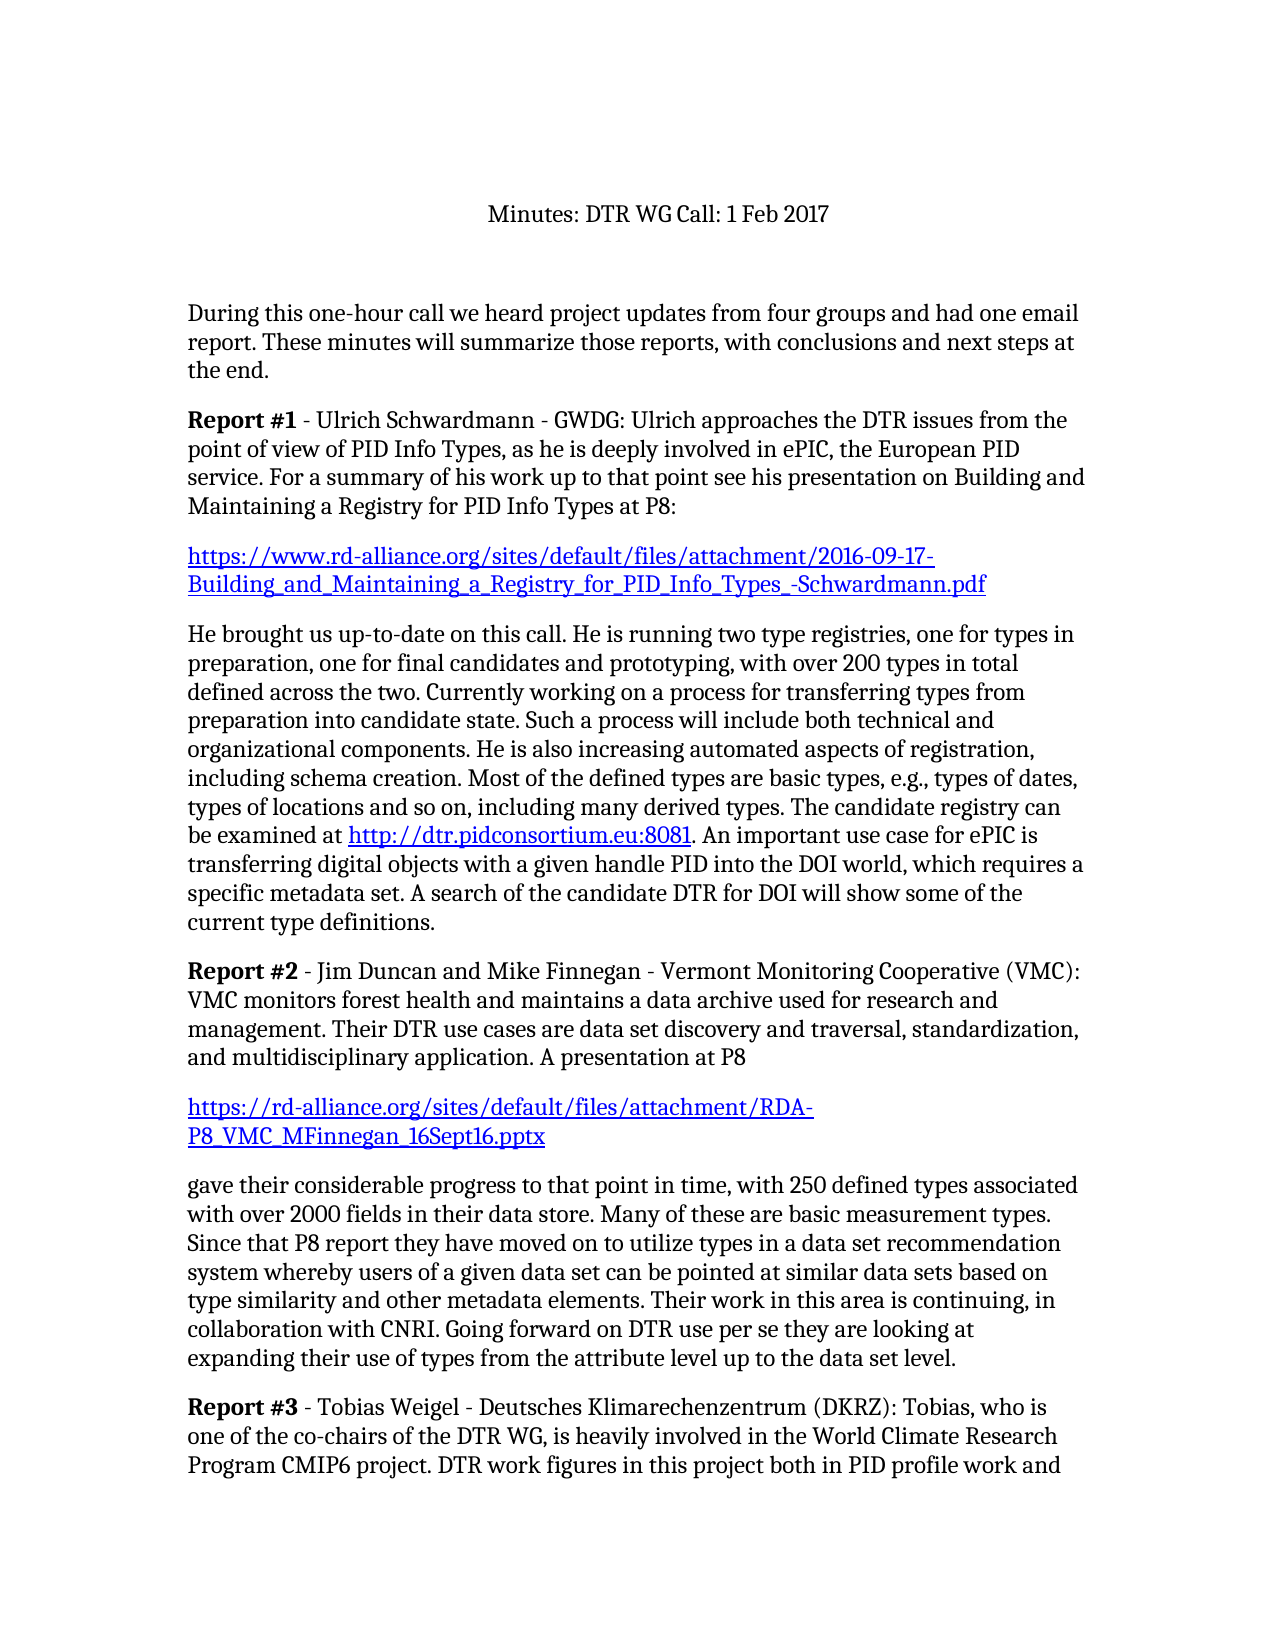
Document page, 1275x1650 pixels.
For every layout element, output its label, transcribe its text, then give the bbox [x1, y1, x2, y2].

text Report #1 - Ulrich Schwardmann - GWDG: Ulrich approaches the DTR issues from the point of view of PID Info Types, as he is deeply involved in ePIC, the European PID service. For a summary of his work up to that point see his presentation on Building and Maintaining a Registry for PID Info Types at P8: [187, 406, 1087, 521]
text Minutes: DTR WG Call: 1 Feb 2017 [187, 199, 1087, 228]
text During this one-hour call we heard project updates from four groups and had one email report. These minutes will summarize those reports, with conclusions and next steps at the end. [187, 299, 1087, 385]
text gave their considerable progress to that point in time, with 250 defined types associated with over 2000 fields in their data store. Many of these are basic measurement types. Since that P8 report they have moved on to utilize types in a data set recommendation system whereby users of a given data set can be pointed at similar data sets based on type similarity and other metadata elements. Their work in this area is continuing, in collaboration with CNRI. Going forward on DTR use per se they are looking at expanding their use of types from the attribute level up to the data set level. [187, 1171, 1087, 1372]
text He brought us up-to-date on this call. He is running two type registries, one for types in preparation, one for final candidates and prototyping, with over 200 types in total defined across the two. Currently working on a process for transferring types from preparation into candidate state. Such a process will include both technical and organizational components. He is also increasing automated aspects of registration, including schema creation. Most of the defined types are basic types, e.g., types of dates, types of locations and so on, including many derived types. The candidate registry can be examined at http://dtr.pidconsortium.eu:8081. An important use case for ePIC is transferring digital objects with a given handle PID into the DOI world, which requires a specific metadata set. A search of the candidate DTR for DOI will show some of the current type definitions. [187, 620, 1087, 936]
text https://rd-alliance.org/sites/default/files/attachment/RDA-P8_VMC_MFinnegan_16Sept16.pptx [187, 1093, 1087, 1150]
text https://www.rd-alliance.org/sites/default/files/attachment/2016-09-17-Building_and_Maintaining_a_Registry_for_PID_Info_Types_-Schwardmann.pdf [187, 542, 1087, 599]
text Report #2 - Jim Duncan and Mike Finnegan - Vermont Monitoring Cooperative (VMC): VMC monitors forest health and maintains a data archive used for research and management. Their DTR use cases are data set discovery and traversal, standardization, and multidisciplinary application. A presentation at P8 [187, 957, 1087, 1072]
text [187, 1393, 1087, 1479]
